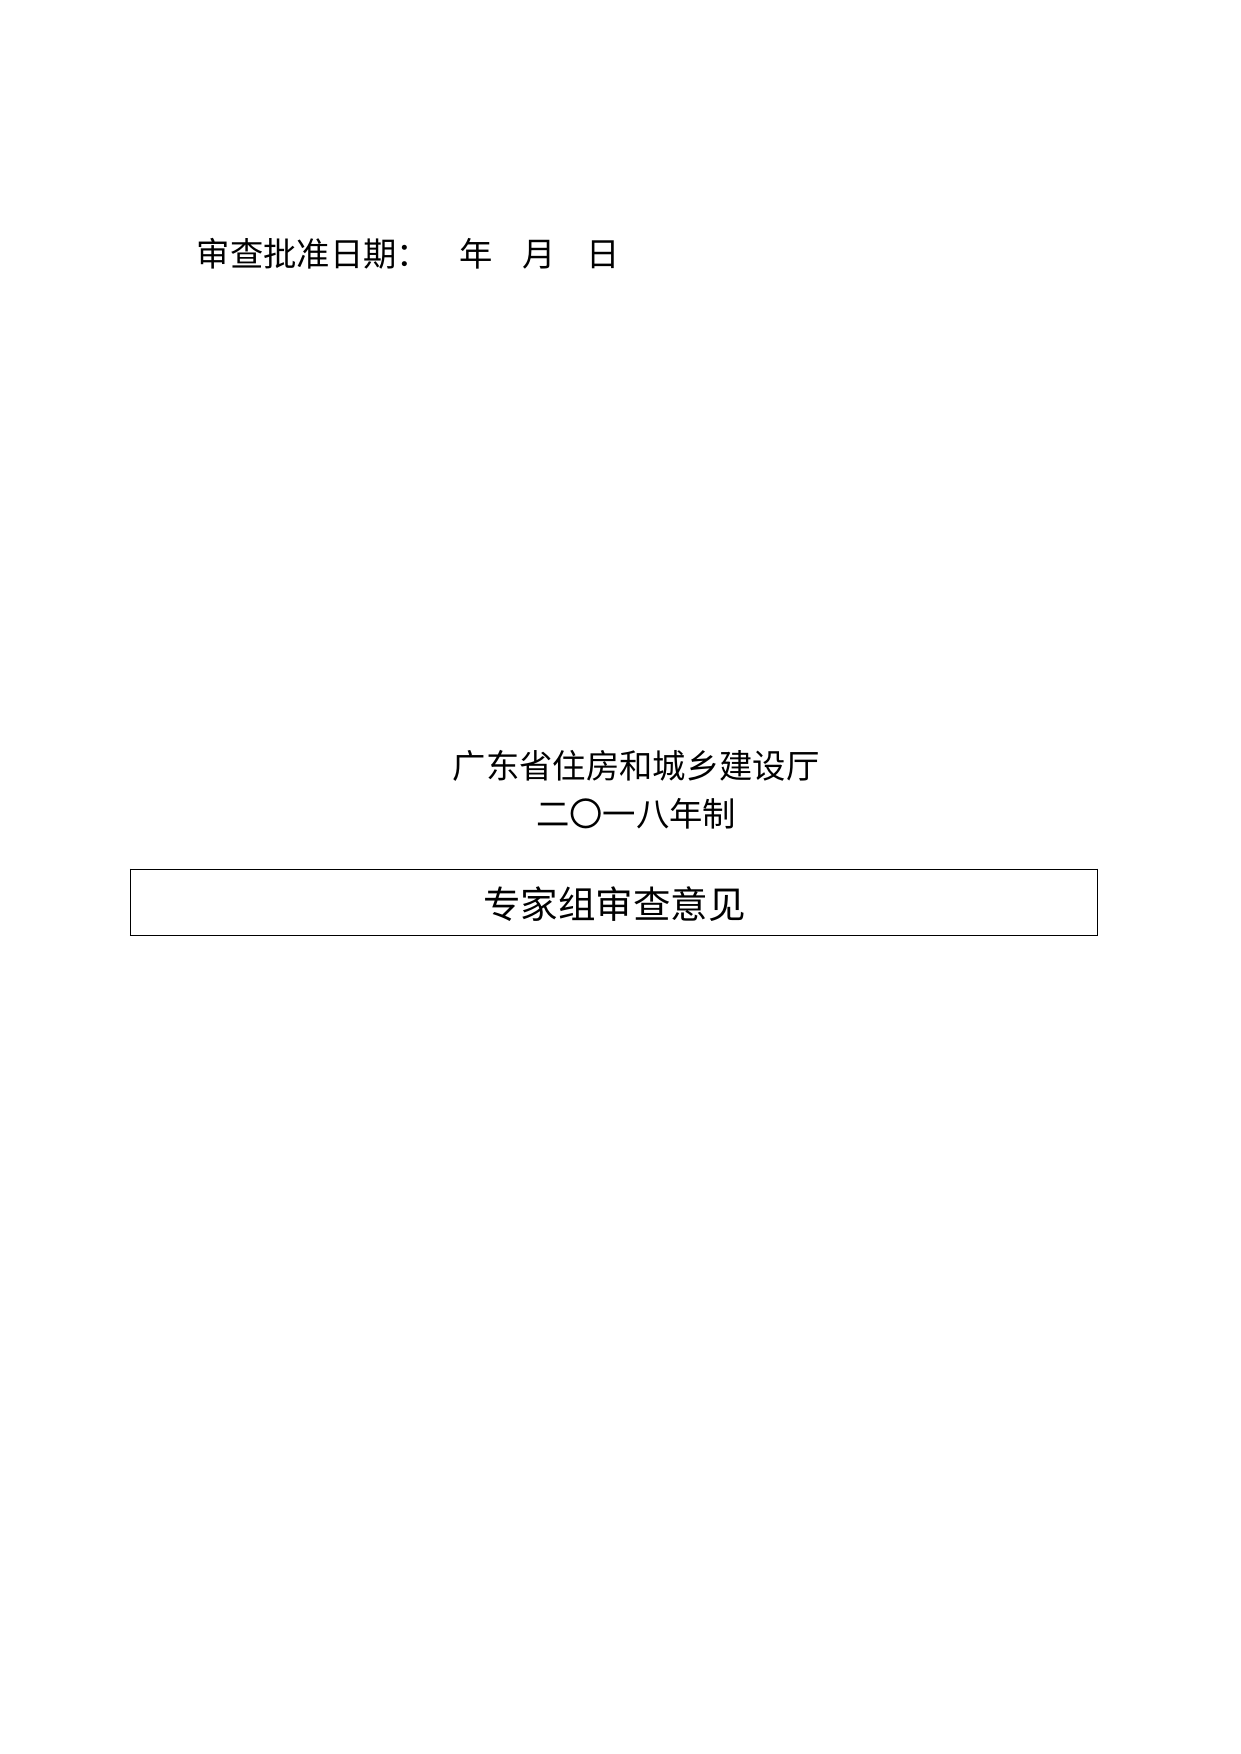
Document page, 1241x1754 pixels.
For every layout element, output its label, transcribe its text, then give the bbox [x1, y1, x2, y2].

table_header 专家组审查意见 [131, 870, 1097, 934]
text 二〇一八年制 [130, 788, 1075, 836]
text 广东省住房和城乡建设厅 [130, 739, 1075, 788]
text 审查批准日期： 年 月 日 [130, 219, 1075, 284]
